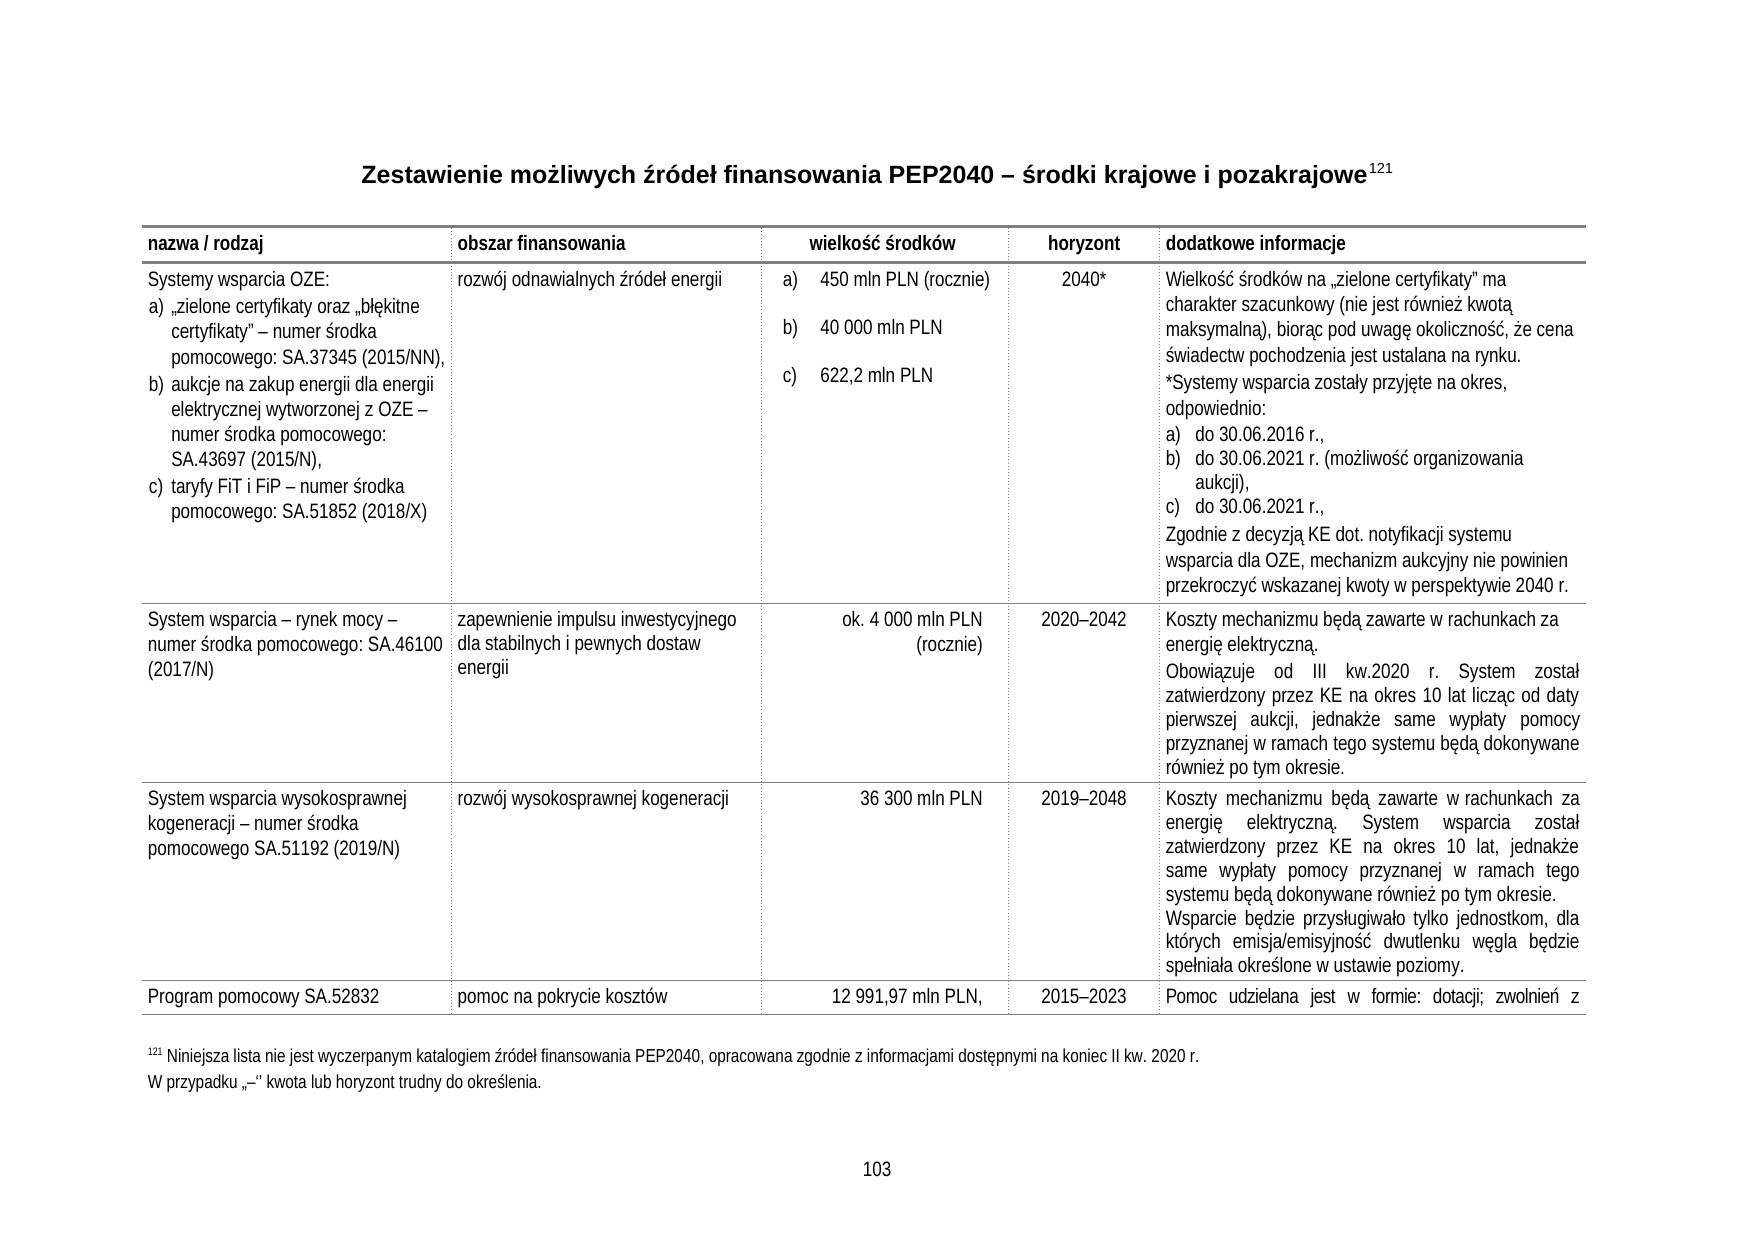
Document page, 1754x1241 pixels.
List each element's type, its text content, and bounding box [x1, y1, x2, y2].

table_cell 2040* [1008, 264, 1160, 603]
table_cell 2020–2042 [1008, 604, 1160, 782]
table_cell Koszty mechanizmu będą zawarte w rachunkach za energię elektryczną. Obowiązuje od III kw.2020 r. System został zatwierdzony przez KE na okres 10 lat licząc od daty pierwszej aukcji, jednakże same wypłaty pomocy przyznanej w ramach tego systemu będą dokonywane również po tym okresie. [1160, 604, 1586, 782]
table_header obszar finansowania [451, 228, 761, 261]
table_cell zapewnienie impulsu inwestycyjnego dla stabilnych i pewnych dostaw energii [451, 604, 761, 782]
table_header nazwa / rodzaj [142, 228, 451, 261]
table_header dodatkowe informacje [1160, 228, 1586, 261]
subtitle Zestawienie możliwych źródeł finansowania PEP2040 – środki krajowe i pozakrajowe [148, 160, 1606, 189]
table_cell System wsparcia – rynek mocy – numer środka pomocowego: SA.46100 (2017/N) [142, 604, 451, 782]
table_cell rozwój wysokosprawnej kogeneracji [451, 783, 761, 980]
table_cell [1160, 981, 1586, 1014]
table_cell 450 mln PLN (rocznie) 40 000 mln PLN 622,2 mln PLN [761, 264, 1008, 603]
table_cell 2019–2048 [1008, 783, 1160, 980]
table_cell Systemy wsparcia OZE: „zielone certyfikaty oraz „błękitne certyfikaty” – numer środka pomocowego: SA.37345 (2015/NN), aukcje na zakup energii dla energii elektrycznej wytworzonej z OZE – numer środka pomocowego: SA.43697 (2015/N), taryfy FiT i FiP – numer środka pomocowego: SA.51852 (2018/X) [142, 264, 451, 603]
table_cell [142, 981, 451, 1014]
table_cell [761, 981, 1008, 1014]
table_cell Koszty mechanizmu będą zawarte w rachunkach za energię elektryczną. System wsparcia został zatwierdzony przez KE na okres 10 lat, jednakże same wypłaty pomocy przyznanej w ramach tego systemu będą dokonywane również po tym okresie. Wsparcie będzie przysługiwało tylko jednostkom, dla których emisja/emisyjność dwutlenku węgla będzie spełniała określone w ustawie poziomy. [1160, 783, 1586, 980]
table_header horyzont [1008, 228, 1160, 261]
table_cell ok. 4 000 mln PLN (rocznie) [761, 604, 1008, 782]
table_cell rozwój odnawialnych źródeł energii [451, 264, 761, 603]
table_cell Wielkość środków na „zielone certyfikaty” ma charakter szacunkowy (nie jest również kwotą maksymalną), biorąc pod uwagę okoliczność, że cena świadectw pochodzenia jest ustalana na rynku. *Systemy wsparcia zostały przyjęte na okres, odpowiednio: do 30.06.2016 r., do 30.06.2021 r. (możliwość organizowania aukcji), do 30.06.2021 r., Zgodnie z decyzją KE dot. notyfikacji systemu wsparcia dla OZE, mechanizm aukcyjny nie powinien przekroczyć wskazanej kwoty w perspektywie 2040 r. [1160, 264, 1586, 603]
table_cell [451, 981, 761, 1014]
table_header wielkość środków [761, 228, 1008, 261]
table_cell System wsparcia wysokosprawnej kogeneracji – numer środka pomocowego SA.51192 (2019/N) [142, 783, 451, 980]
table_cell 36 300 mln PLN [761, 783, 1008, 980]
table_cell 2015–2023 [1008, 981, 1160, 1014]
